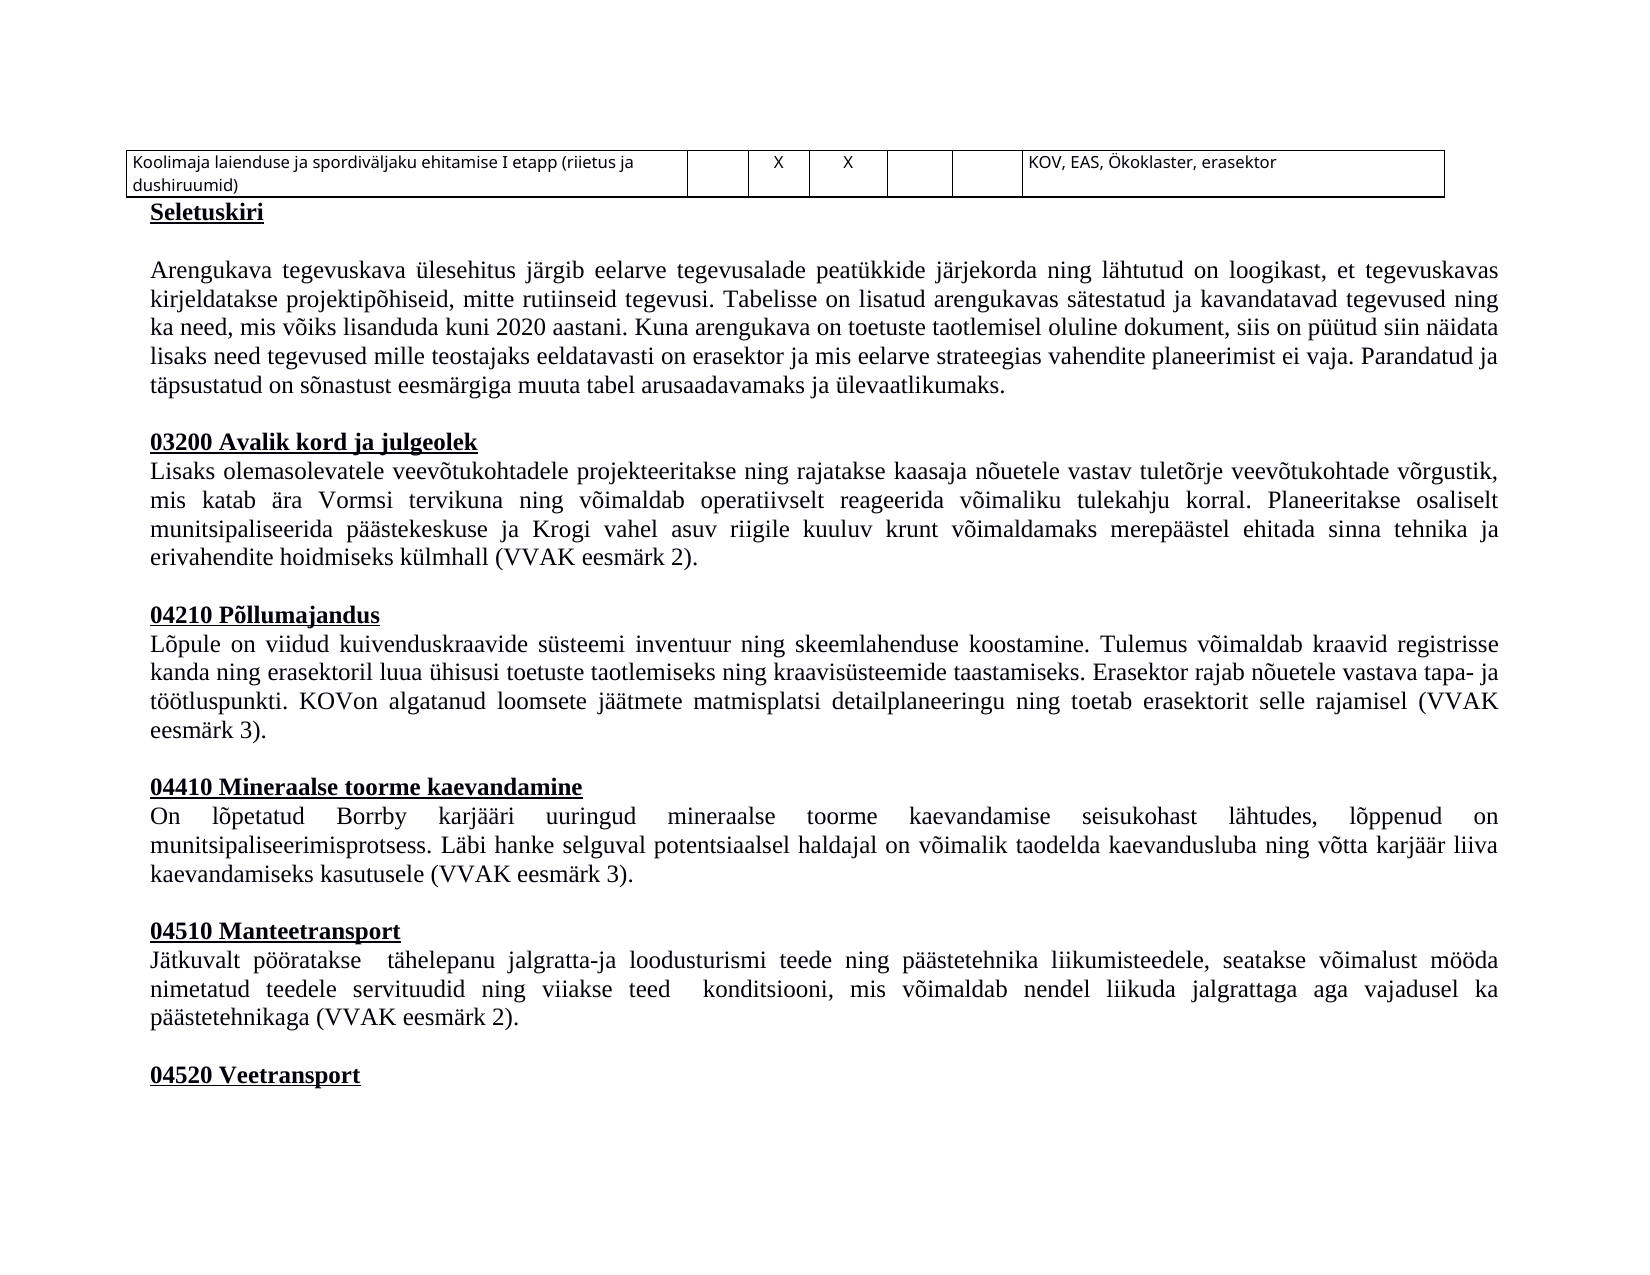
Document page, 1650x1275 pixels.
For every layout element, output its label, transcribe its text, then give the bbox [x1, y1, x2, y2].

text 04410 Mineraalse toorme kaevandamine [150, 772, 1500, 801]
text Lõpule on viidud kuivenduskraavide süsteemi inventuur ning skeemlahenduse koostamine. Tulemus võimaldab kraavid registrisse kanda ning erasektoril luua ühisusi toetuste taotlemiseks ning kraavisüsteemide taastamiseks. Erasektor rajab nõuetele vastava tapa- ja töötluspunkti. KOVon algatanud loomsete jäätmete matmisplatsi detailplaneeringu ning toetab erasektorit selle rajamisel (VVAK eesmärk 3). [150, 629, 1500, 744]
table_cell [888, 151, 952, 196]
table_cell X [749, 151, 809, 196]
table_cell Koolimaja laienduse ja spordiväljaku ehitamise I etapp (riietus ja dushiruumid) [127, 151, 687, 196]
text Jätkuvalt pööratakse tähelepanu jalgratta-ja loodusturismi teede ning päästetehnika liikumisteedele, seatakse võimalust mööda nimetatud teedele servituudid ning viiakse teed konditsiooni, mis võimaldab nendel liikuda jalgrattaga aga vajadusel ka päästetehnikaga (VVAK eesmärk 2). [150, 945, 1500, 1031]
table_cell KOV, EAS, Ökoklaster, erasektor [1023, 151, 1444, 196]
text On lõpetatud Borrby karjääri uuringud mineraalse toorme kaevandamise seisukohast lähtudes, lõppenud on munitsipaliseerimisprotsess. Läbi hanke selguval potentsiaalsel haldajal on võimalik taodelda kaevandusluba ning võtta karjäär liiva kaevandamiseks kasutusele (VVAK eesmärk 3). [150, 801, 1500, 887]
text 04210 Põllumajandus [150, 600, 1500, 629]
table_cell X [810, 151, 887, 196]
text Seletuskiri [150, 197, 1500, 226]
text 04520 Veetransport [150, 1060, 1500, 1089]
text Arengukava tegevuskava ülesehitus järgib eelarve tegevusalade peatükkide järjekorda ning lähtutud on loogikast, et tegevuskavas kirjeldatakse projektipõhiseid, mitte rutiinseid tegevusi. Tabelisse on lisatud arengukavas sätestatud ja kavandatavad tegevused ning ka need, mis võiks lisanduda kuni 2020 aastani. Kuna arengukava on toetuste taotlemisel oluline dokument, siis on püütud siin näidata lisaks need tegevused mille teostajaks eeldatavasti on erasektor ja mis eelarve strateegias vahendite planeerimist ei vaja. Parandatud ja täpsustatud on sõnastust eesmärgiga muuta tabel arusaadavamaks ja ülevaatlikumaks. [150, 255, 1500, 399]
text Lisaks olemasolevatele veevõtukohtadele projekteeritakse ning rajatakse kaasaja nõuetele vastav tuletõrje veevõtukohtade võrgustik, mis katab ära Vormsi tervikuna ning võimaldab operatiivselt reageerida võimaliku tulekahju korral. Planeeritakse osaliselt munitsipaliseerida päästekeskuse ja Krogi vahel asuv riigile kuuluv krunt võimaldamaks merepäästel ehitada sinna tehnika ja erivahendite hoidmiseks külmhall (VVAK eesmärk 2). [150, 456, 1500, 571]
table_cell [953, 151, 1022, 196]
table_cell [688, 151, 748, 196]
text 03200 Avalik kord ja julgeolek [150, 427, 1500, 456]
text 04510 Manteetransport [150, 916, 1500, 945]
